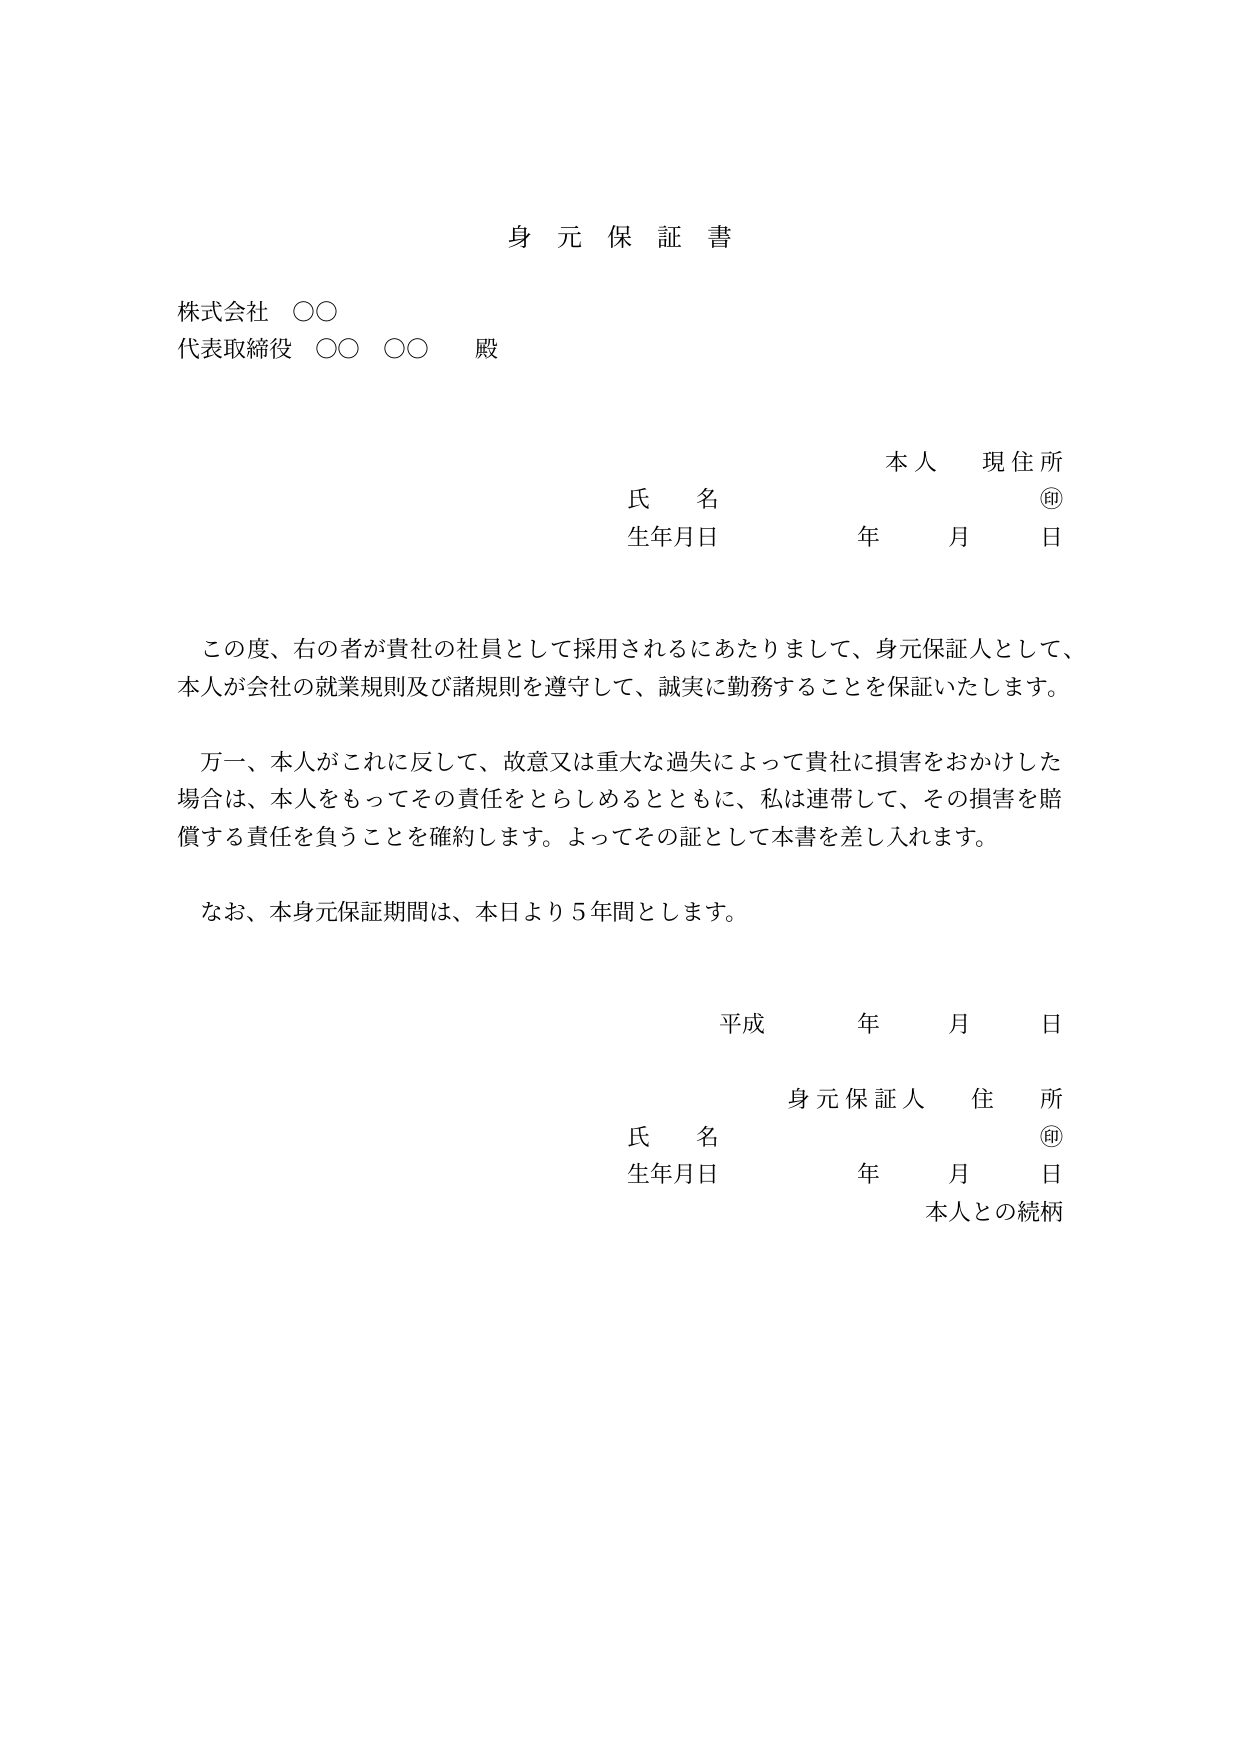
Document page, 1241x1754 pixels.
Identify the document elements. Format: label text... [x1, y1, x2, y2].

text なお、本身元保証期間は、本日より５年間とします。 [177, 892, 1063, 929]
text この度、右の者が貴社の社員として採用されるにあたりまして、身元保証人として、本人が会社の就業規則及び諸規則を遵守して、誠実に勤務することを保証いたします。 [177, 629, 1063, 704]
text 万一、本人がこれに反して、故意又は重大な過失によって貴社に損害をおかけした場合は、本人をもってその責任をとらしめるとともに、私は連帯して、その損害を賠償する責任を負うことを確約します。よってその証として本書を差し入れます。 [177, 742, 1063, 854]
text 生年月日 年 月 日 [177, 1154, 1063, 1192]
text 身 元 保 証 書 [177, 217, 1063, 254]
text 氏 名 ㊞ [177, 479, 1063, 517]
text 本 人 現 住 所 [177, 442, 1063, 479]
text 氏 名 ㊞ [177, 1117, 1063, 1154]
text 身 元 保 証 人 住 所 [177, 1079, 1063, 1117]
text 代表取締役 ○○ ○○ 殿 [177, 329, 1063, 367]
text 生年月日 年 月 日 [177, 517, 1063, 554]
text 株式会社 ○○ [177, 292, 1063, 329]
text 平成 年 月 日 [177, 1004, 1063, 1042]
text 本人との続柄 [177, 1192, 1063, 1229]
